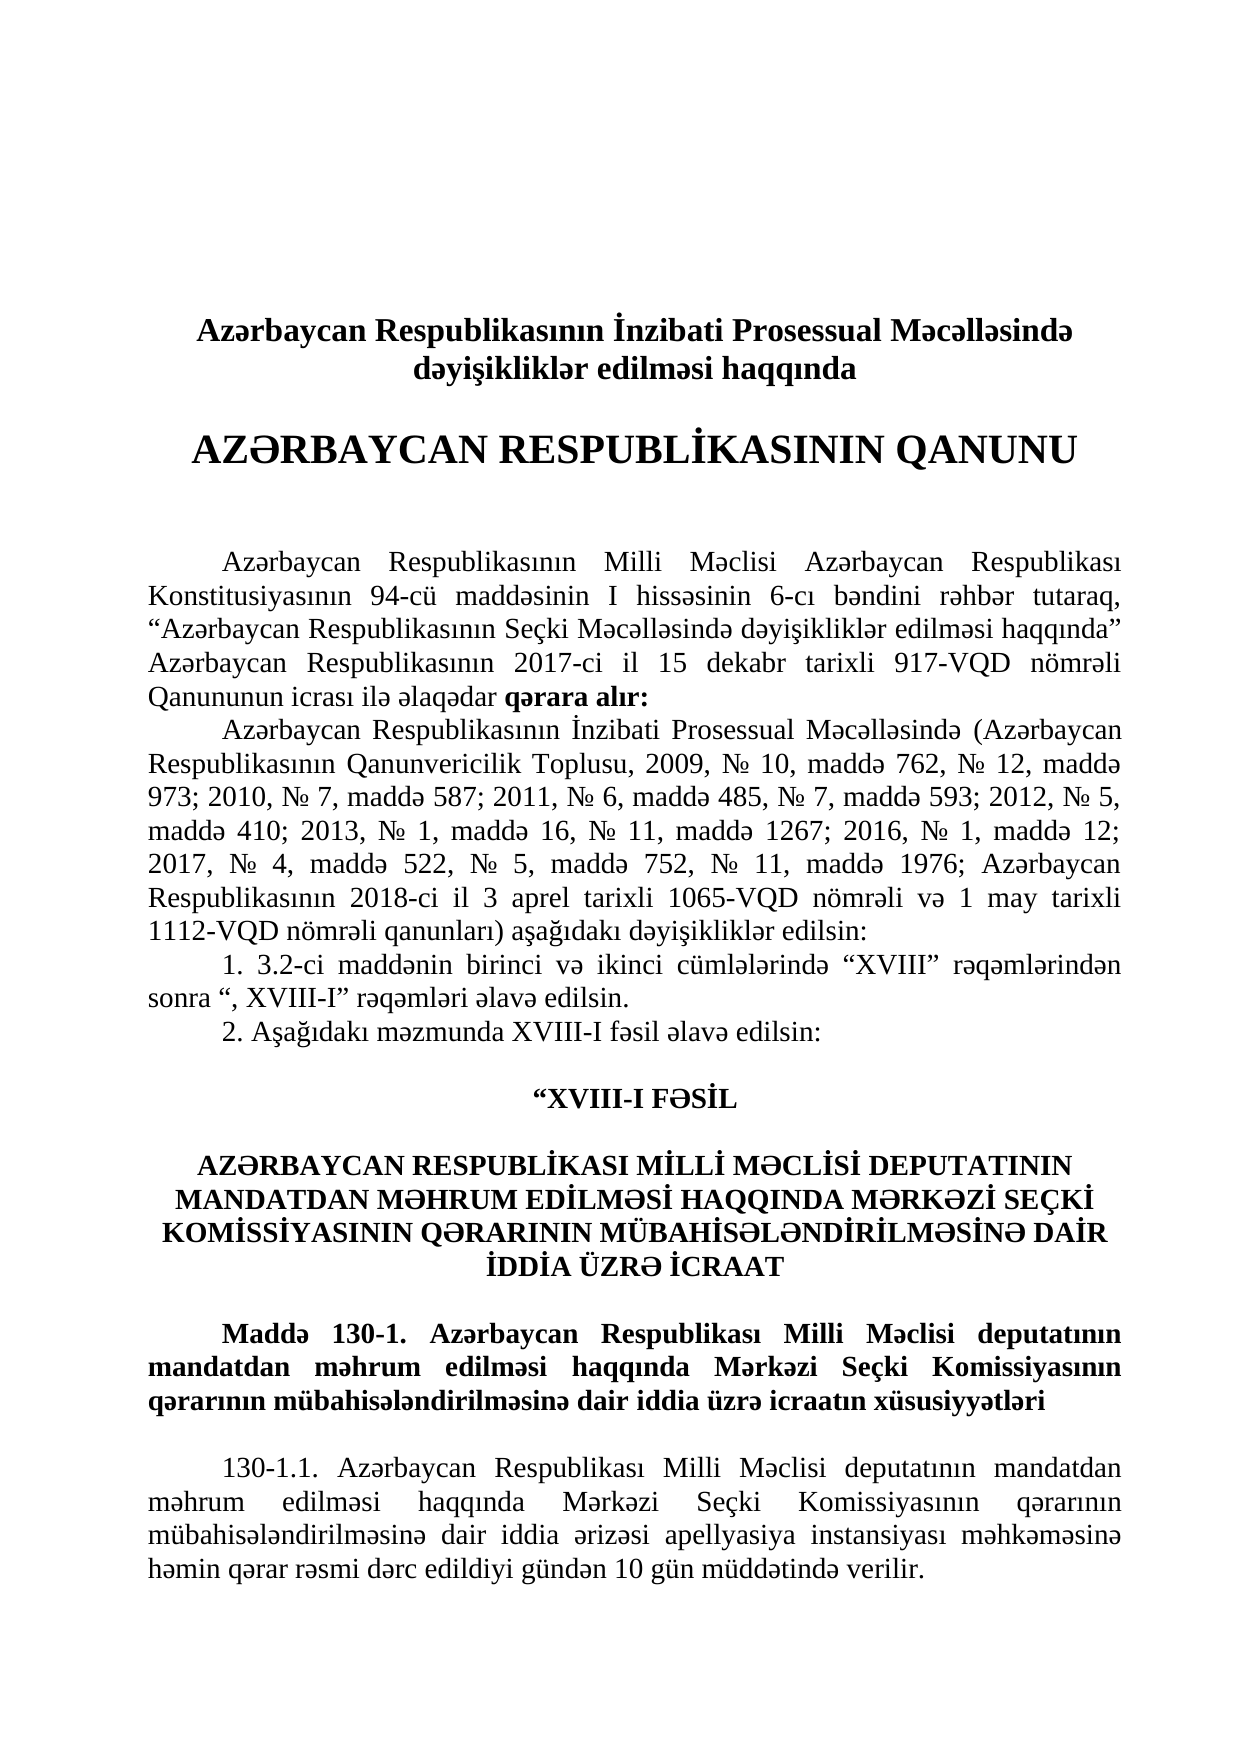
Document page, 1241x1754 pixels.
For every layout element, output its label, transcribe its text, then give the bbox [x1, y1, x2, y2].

text 1. 3.2-ci maddənin birinci və ikinci cümlələrində “XVIII” rəqəmlərindən sonra “, XVIII-I” rəqəmləri əlavə edilsin. [148, 947, 1122, 1014]
text 2. Aşağıdakı məzmunda XVIII-I fəsil əlavə edilsin: [148, 1014, 1122, 1048]
text Azərbaycan Respublikasının İnzibati Prosessual Məcəlləsində [148, 310, 1122, 348]
text Maddə 130-1. Azərbaycan Respublikası Milli Məclisi deputatının mandatdan məhrum edilməsi haqqında Mərkəzi Seçki Komissiyasının qərarının mübahisələndirilməsinə dair iddia üzrə icraatın xüsusiyyətləri [148, 1316, 1122, 1417]
text Azərbaycan Respublikasının Milli Məclisi Azərbaycan Respublikası Konstitusiyasının 94-cü maddəsinin I hissəsinin 6-cı bəndini rəhbər tutaraq, “Azərbaycan Respublikasının Seçki Məcəlləsində dəyişikliklər edilməsi haqqında” Azərbaycan Respublikasının 2017-ci il 15 dekabr tarixli 917-VQD nömrəli Qanununun icrası ilə əlaqədar qərara alır: [148, 544, 1122, 712]
text AZƏRBAYCAN RESPUBLİKASI MİLLİ MƏCLİSİ DEPUTATININ MANDATDAN MƏHRUM EDİLMƏSİ HAQQINDA MƏRKƏZİ SEÇKİ KOMİSSİYASININ QƏRARININ MÜBAHİSƏLƏNDİRİLMƏSİNƏ DAİR İDDİA ÜZRƏ İCRAAT [148, 1148, 1122, 1282]
text “XVIII-I FƏSİL [148, 1081, 1122, 1115]
text dəyişikliklər edilməsi haqqında [148, 348, 1122, 386]
text AZƏRBAYCAN RESPUBLİKASININ QANUNU [148, 425, 1122, 473]
text Azərbaycan Respublikasının İnzibati Prosessual Məcəlləsində (Azərbaycan Respublikasının Qanunvericilik Toplusu, 2009, № 10, maddə 762, № 12, maddə 973; 2010, № 7, maddə 587; 2011, № 6, maddə 485, № 7, maddə 593; 2012, № 5, maddə 410; 2013, № 1, maddə 16, № 11, maddə 1267; 2016, № 1, maddə 12; 2017, № 4, maddə 522, № 5, maddə 752, № 11, maddə 1976; Azərbaycan Respublikasının 2018-ci il 3 aprel tarixli 1065-VQD nömrəli və 1 may tarixli 1112-VQD nömrəli qanunları) aşağıdakı dəyişikliklər edilsin: [148, 712, 1122, 947]
text 130-1.1. Azərbaycan Respublikası Milli Məclisi deputatının mandatdan məhrum edilməsi haqqında Mərkəzi Seçki Komissiyasının qərarının mübahisələndirilməsinə dair iddia ərizəsi apellyasiya instansiyası məhkəməsinə həmin qərar rəsmi dərc edildiyi gündən 10 gün müddətində verilir. [148, 1450, 1122, 1584]
